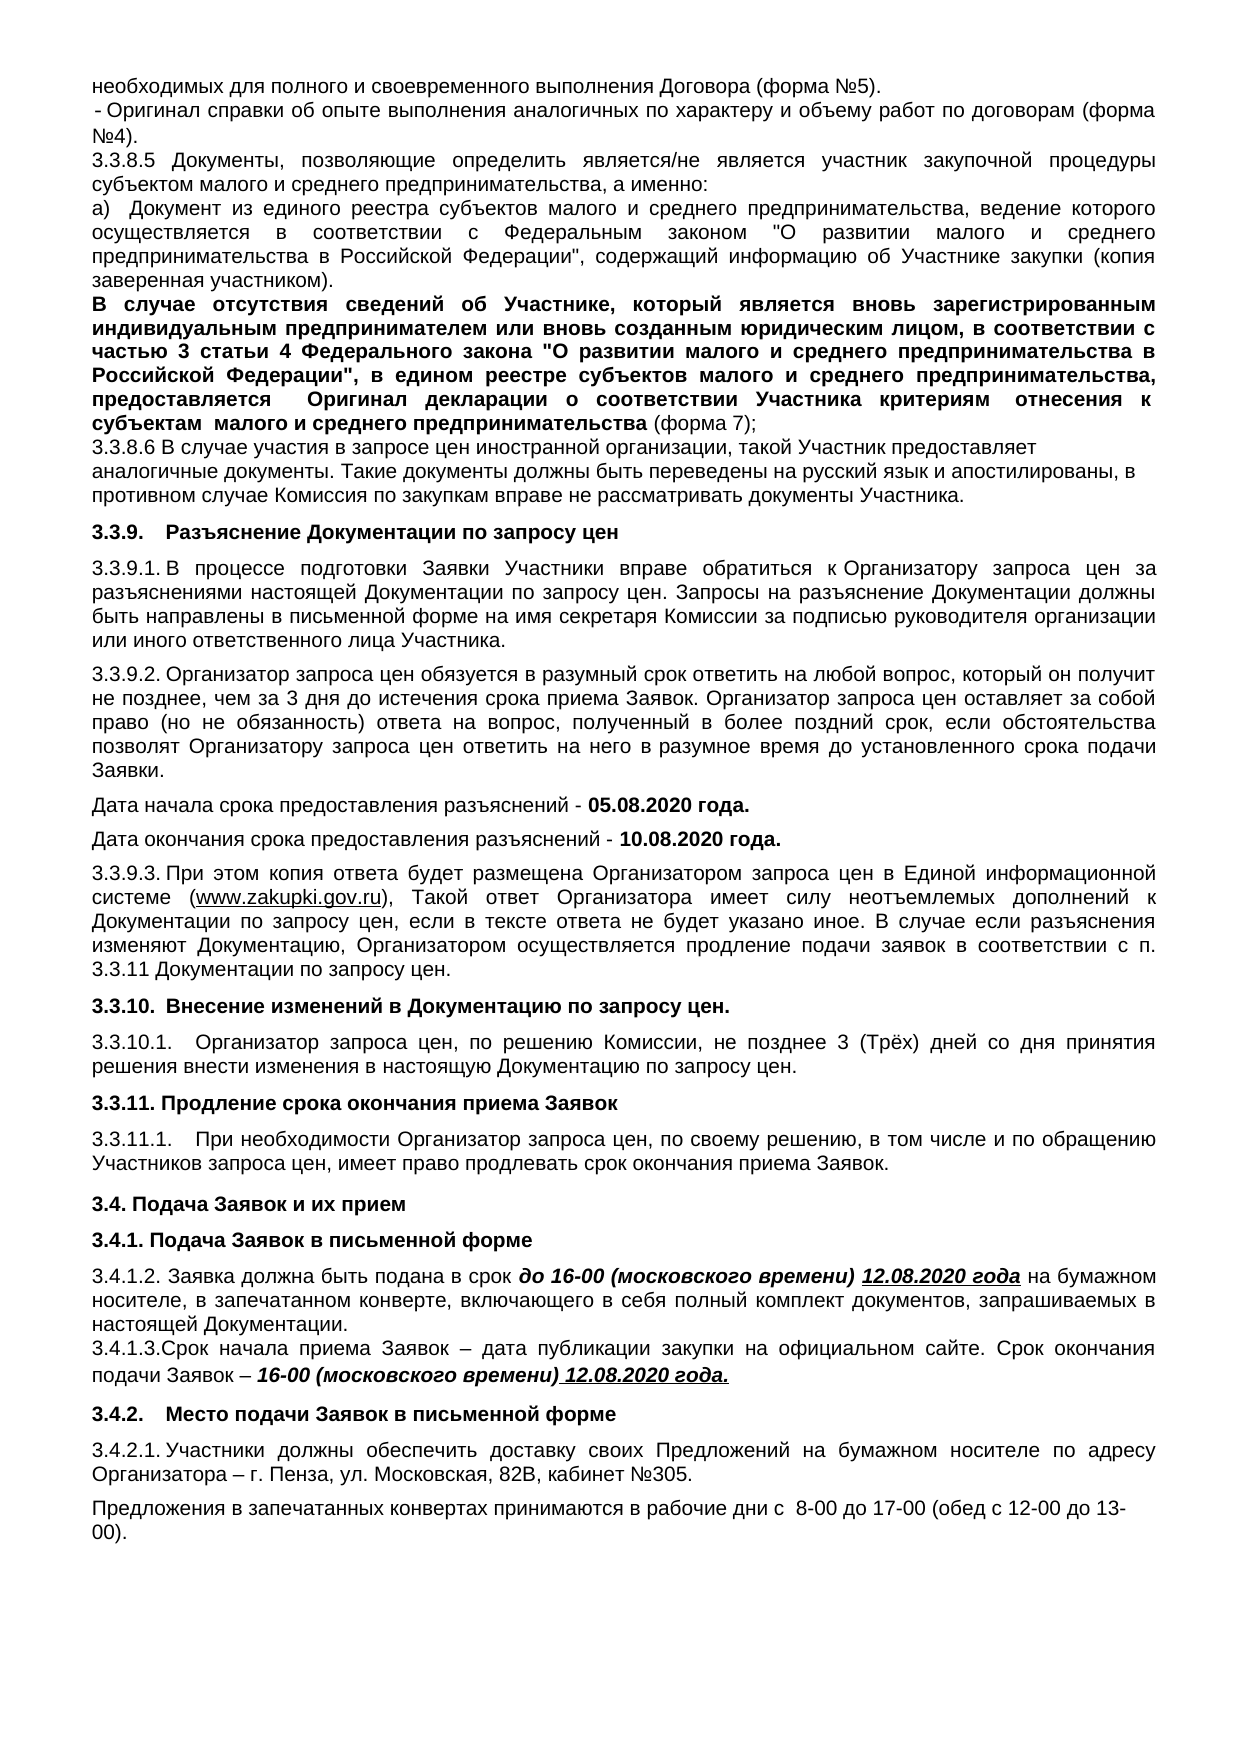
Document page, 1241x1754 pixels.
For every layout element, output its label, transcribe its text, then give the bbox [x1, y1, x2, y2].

list Организатор запроса цен, по решению Комиссии, не позднее 3 (Трёх) дней со дня принятия решения внести изменения в настоящую Документацию по запросу цен. [92, 1030, 1157, 1078]
list Оригинал справки об опыте выполнения аналогичных по характеру и объему работ по договорам (форма №4). [92, 98, 1157, 148]
subtitle 3.4. Подача Заявок и их прием [92, 1191, 1157, 1215]
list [92, 74, 1157, 98]
text Предложения в запечатанных конвертах принимаются в рабочие дни с 8-00 до 17-00 (обед с 12-00 до 13-00). [92, 1496, 1157, 1544]
subtitle Внесение изменений в Документацию по запросу цен. [92, 993, 1157, 1017]
text 3.4.1.3.Срок начала приема Заявок – дата публикации закупки на официальном сайте. Срок окончания подачи Заявок – 16-00 (московского времени) 12.08.2020 года. [92, 1336, 1157, 1386]
list Организатор запроса цен обязуется в разумный срок ответить на любой вопрос, который он получит не позднее, чем за 3 дня до истечения срока приема Заявок. Организатор запроса цен оставляет за собой право (но не обязанность) ответа на вопрос, полученный в более поздний срок, если обстоятельства позволят Организатору запроса цен ответить на него в разумное время до установленного срока подачи Заявки. [92, 662, 1157, 782]
subtitle 3.4.1. Подача Заявок в письменной форме [92, 1228, 1157, 1252]
list В процессе подготовки Заявки Участники вправе обратиться к Организатору запроса цен за разъяснениями настоящей Документации по запросу цен. Запросы на разъяснение Документации должны быть направлены в письменной форме на имя секретаря Комиссии за подписью руководителя организации или иного ответственного лица Участника. [92, 556, 1157, 652]
text Дата окончания срока предоставления разъяснений - 10.08.2020 года. [92, 827, 1157, 851]
subtitle 3.3.11. Продление срока окончания приема Заявок [92, 1090, 1157, 1114]
text 3.4.1.2. Заявка должна быть подана в срок до 16-00 (московского времени) 12.08.2020 года на бумажном носителе, в запечатанном конверте, включающего в себя полный комплект документов, запрашиваемых в настоящей Документации. [92, 1264, 1157, 1336]
text Дата начала срока предоставления разъяснений - 05.08.2020 года. [92, 792, 1157, 816]
list При необходимости Организатор запроса цен, по своему решению, в том числе и по обращению Участников запроса цен, имеет право продлевать срок окончания приема Заявок. [92, 1127, 1157, 1175]
subtitle Разъяснение Документации по запросу цен [92, 519, 1157, 543]
list Документ из единого реестра субъектов малого и среднего предпринимательства, ведение которого осуществляется в соответствии с Федеральным законом "О развитии малого и среднего предпринимательства в Российской Федерации", содержащий информацию об Участнике закупки (копия заверенная участником). [92, 196, 1157, 291]
text В случае отсутствия сведений об Участнике, который является вновь зарегистрированным индивидуальным предпринимателем или вновь созданным юридическим лицом, в соответствии с частью 3 статьи 4 Федерального закона "О развитии малого и среднего предпринимательства в Российской Федерации", в едином реестре субъектов малого и среднего предпринимательства, предоставляется Оригинал декларации о соответствии Участника критериям отнесения к субъектам малого и среднего предпринимательства (форма 7); [92, 291, 1157, 435]
list При этом копия ответа будет размещена Организатором запроса цен в Единой информационной системе (www.zakupki.gov.ru), Такой ответ Организатора имеет силу неотъемлемых дополнений к Документации по запросу цен, если в тексте ответа не будет указано иное. В случае если разъяснения изменяют Документацию, Организатором осуществляется продление подачи заявок в соответствии с п. 3.3.11 Документации по запросу цен. [92, 861, 1157, 981]
subtitle Место подачи Заявок в письменной форме [92, 1401, 1157, 1425]
text 3.3.8.5 Документы, позволяющие определить является/не является участник закупочной процедуры субъектом малого и среднего предпринимательства, а именно: [92, 148, 1157, 196]
text 3.3.8.6 В случае участия в запросе цен иностранной организации, такой Участник предоставляет аналогичные документы. Такие документы должны быть переведены на русский язык и апостилированы, в противном случае Комиссия по закупкам вправе не рассматривать документы Участника. [92, 435, 1157, 507]
list Участники должны обеспечить доставку своих Предложений на бумажном носителе по адресу Организатора – г. Пенза, ул. Московская, 82В, кабинет №305. [92, 1438, 1157, 1486]
